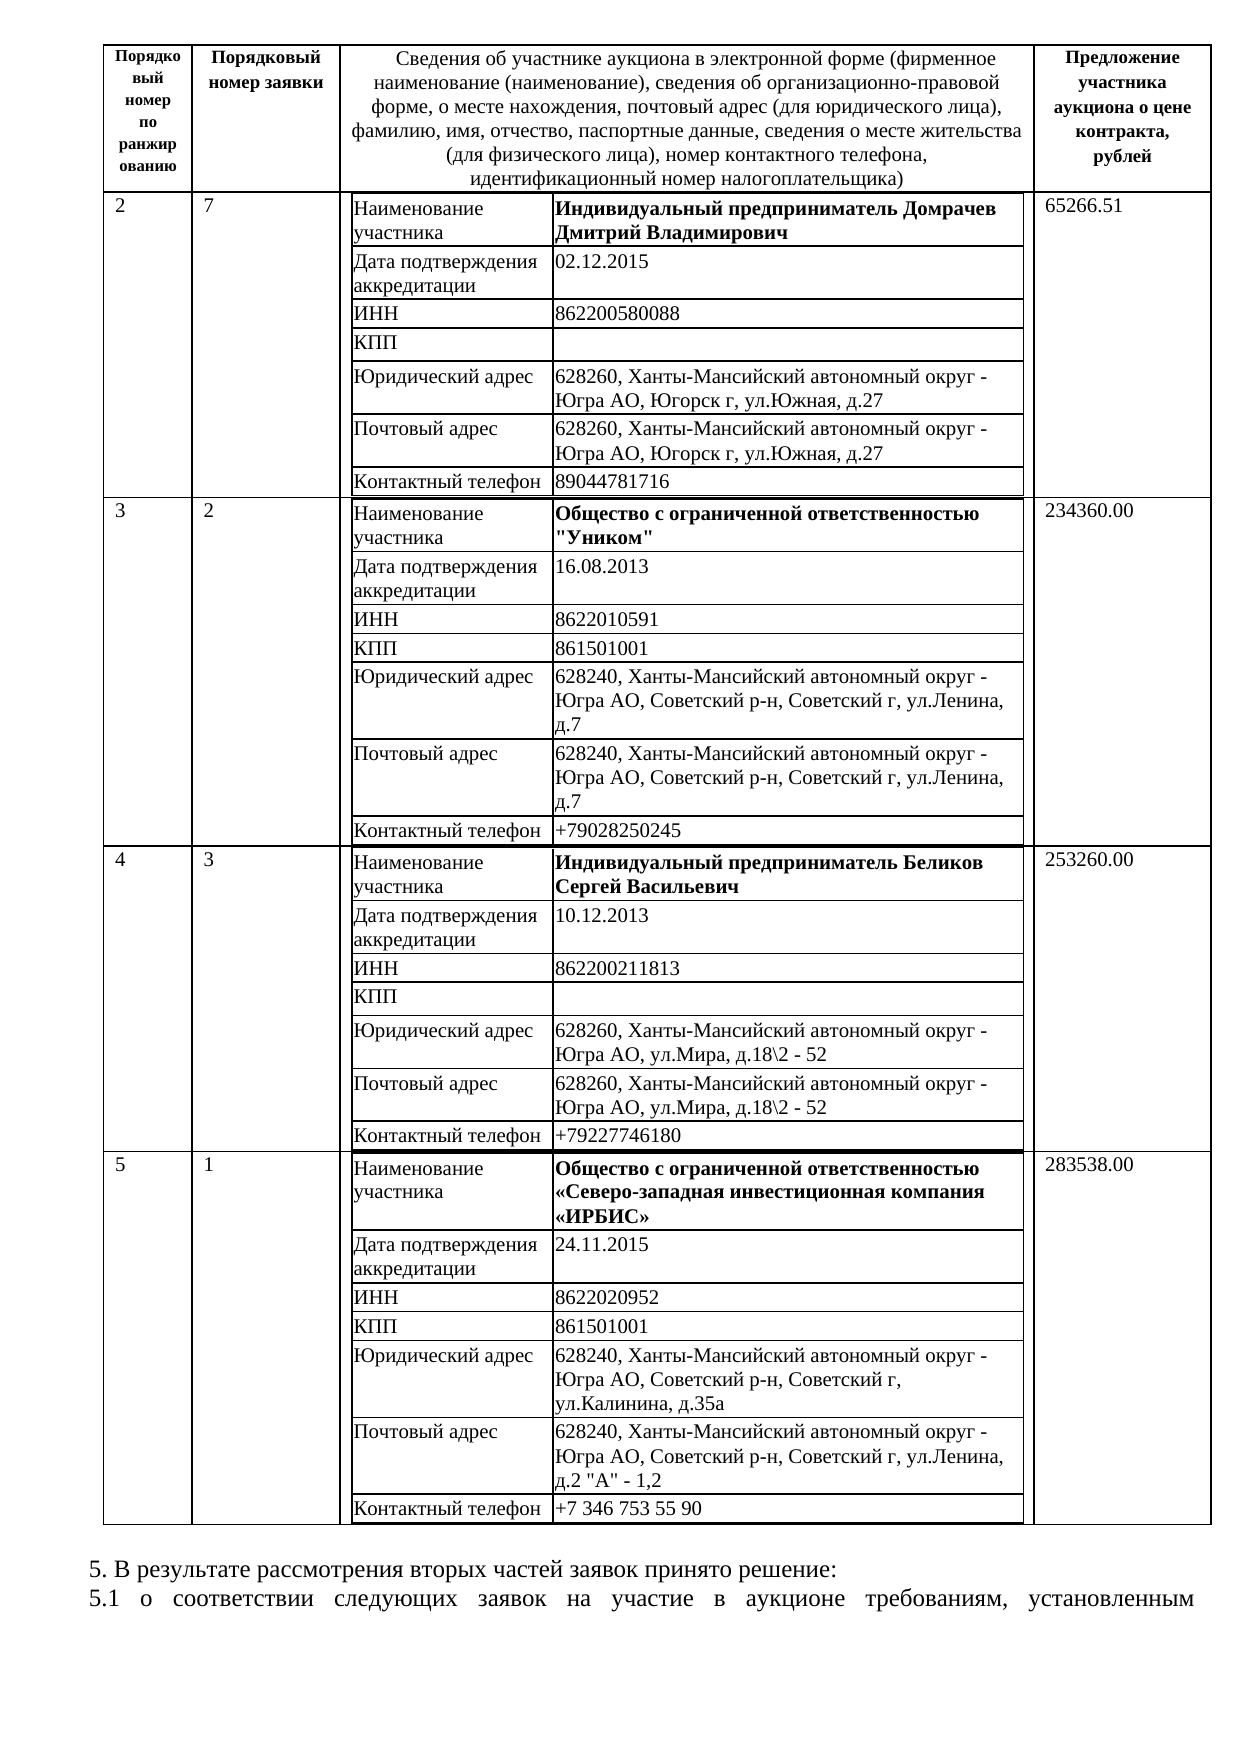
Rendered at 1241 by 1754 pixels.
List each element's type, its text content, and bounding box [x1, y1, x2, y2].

table_cell [554, 1495, 1023, 1522]
table_cell [554, 362, 1023, 413]
table_cell [554, 552, 1023, 604]
table_cell [353, 1495, 552, 1522]
table_cell 283538.00 [1035, 1152, 1210, 1524]
table_cell [554, 983, 1023, 1015]
table_header Порядковый номер по ранжированию [104, 46, 191, 191]
table_header Порядковый номер заявки [193, 46, 339, 191]
table_cell [341, 847, 351, 1151]
table_cell [554, 901, 1023, 953]
table_cell [353, 468, 552, 495]
table_cell [353, 901, 552, 953]
table_cell [353, 1154, 552, 1229]
table_cell [353, 740, 552, 815]
table_cell [353, 500, 552, 551]
table_cell [1024, 498, 1033, 845]
table_cell [353, 1284, 552, 1311]
table_cell 1 [193, 1152, 339, 1524]
table_cell [554, 1154, 1023, 1229]
table_cell [554, 1122, 1023, 1149]
table_cell [353, 247, 552, 298]
table_cell [353, 983, 552, 1015]
table_cell 65266.51 [1035, 193, 1210, 496]
table_cell 7 [193, 193, 339, 496]
table_cell [554, 663, 1023, 738]
table_cell 253260.00 [1035, 847, 1210, 1151]
table_cell 2 [193, 498, 339, 845]
table_cell [353, 634, 552, 661]
table_cell [554, 468, 1023, 495]
table_cell [341, 1152, 351, 1524]
table_cell [353, 194, 552, 245]
table_cell [353, 848, 553, 900]
table_cell [554, 848, 1023, 900]
table_cell [353, 1341, 552, 1417]
table_cell [353, 415, 552, 466]
table_cell [554, 1231, 1023, 1282]
table_cell [554, 500, 1023, 551]
table_cell [554, 415, 1023, 466]
table_cell [554, 634, 1023, 661]
table_cell [554, 1016, 1023, 1068]
table_header Сведения об участнике аукциона в электронной форме (фирменное наименование (наименование), сведения об организационно-правовой форме, о месте нахождения, почтовый адрес (для юридического лица), фамилию, имя, отчество, паспортные данные, сведения о месте жительства (для физического лица), номер контактного телефона, идентификационный номер налогоплательщика) [341, 46, 1033, 191]
table_cell [554, 1069, 1023, 1120]
table_cell [353, 1418, 552, 1493]
table_cell 3 [104, 498, 191, 845]
table_cell [554, 740, 1023, 815]
table_cell [353, 605, 552, 633]
table_cell [341, 193, 351, 496]
table_cell [554, 247, 1023, 298]
table_cell [1024, 1152, 1033, 1524]
table_cell 2 [104, 193, 191, 496]
table_cell [353, 817, 552, 844]
table_cell 5 [104, 1152, 191, 1524]
table_cell [353, 1122, 552, 1149]
table_cell [353, 1016, 552, 1068]
table_cell [353, 1069, 552, 1120]
table_cell 4 [104, 847, 191, 1151]
table_cell [1024, 847, 1033, 1151]
table_cell [554, 1418, 1023, 1493]
table_cell [554, 1341, 1023, 1417]
text 5. В результате рассмотрения вторых частей заявок принято решение: [89, 1554, 1196, 1583]
table_cell [353, 1312, 552, 1340]
table_cell [554, 954, 1023, 981]
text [89, 1583, 1196, 1611]
table_cell 3 [193, 847, 339, 1151]
table_cell [353, 552, 552, 604]
table_cell [554, 1284, 1023, 1311]
table_cell [353, 663, 552, 738]
table_cell [554, 194, 1023, 245]
table_cell [353, 954, 552, 981]
table_cell [341, 498, 351, 845]
table_cell [554, 300, 1023, 327]
table_cell [1024, 193, 1033, 496]
table_cell [554, 1312, 1023, 1340]
table_cell [353, 300, 552, 327]
table_cell [353, 1231, 552, 1282]
table_header Предложение участника аукциона о цене контракта, рублей [1035, 46, 1210, 191]
table_cell 234360.00 [1035, 498, 1210, 845]
table_cell [554, 817, 1023, 844]
table_cell [554, 329, 1023, 360]
table_cell [353, 329, 552, 360]
table_cell [554, 605, 1023, 633]
table_cell [353, 362, 552, 413]
